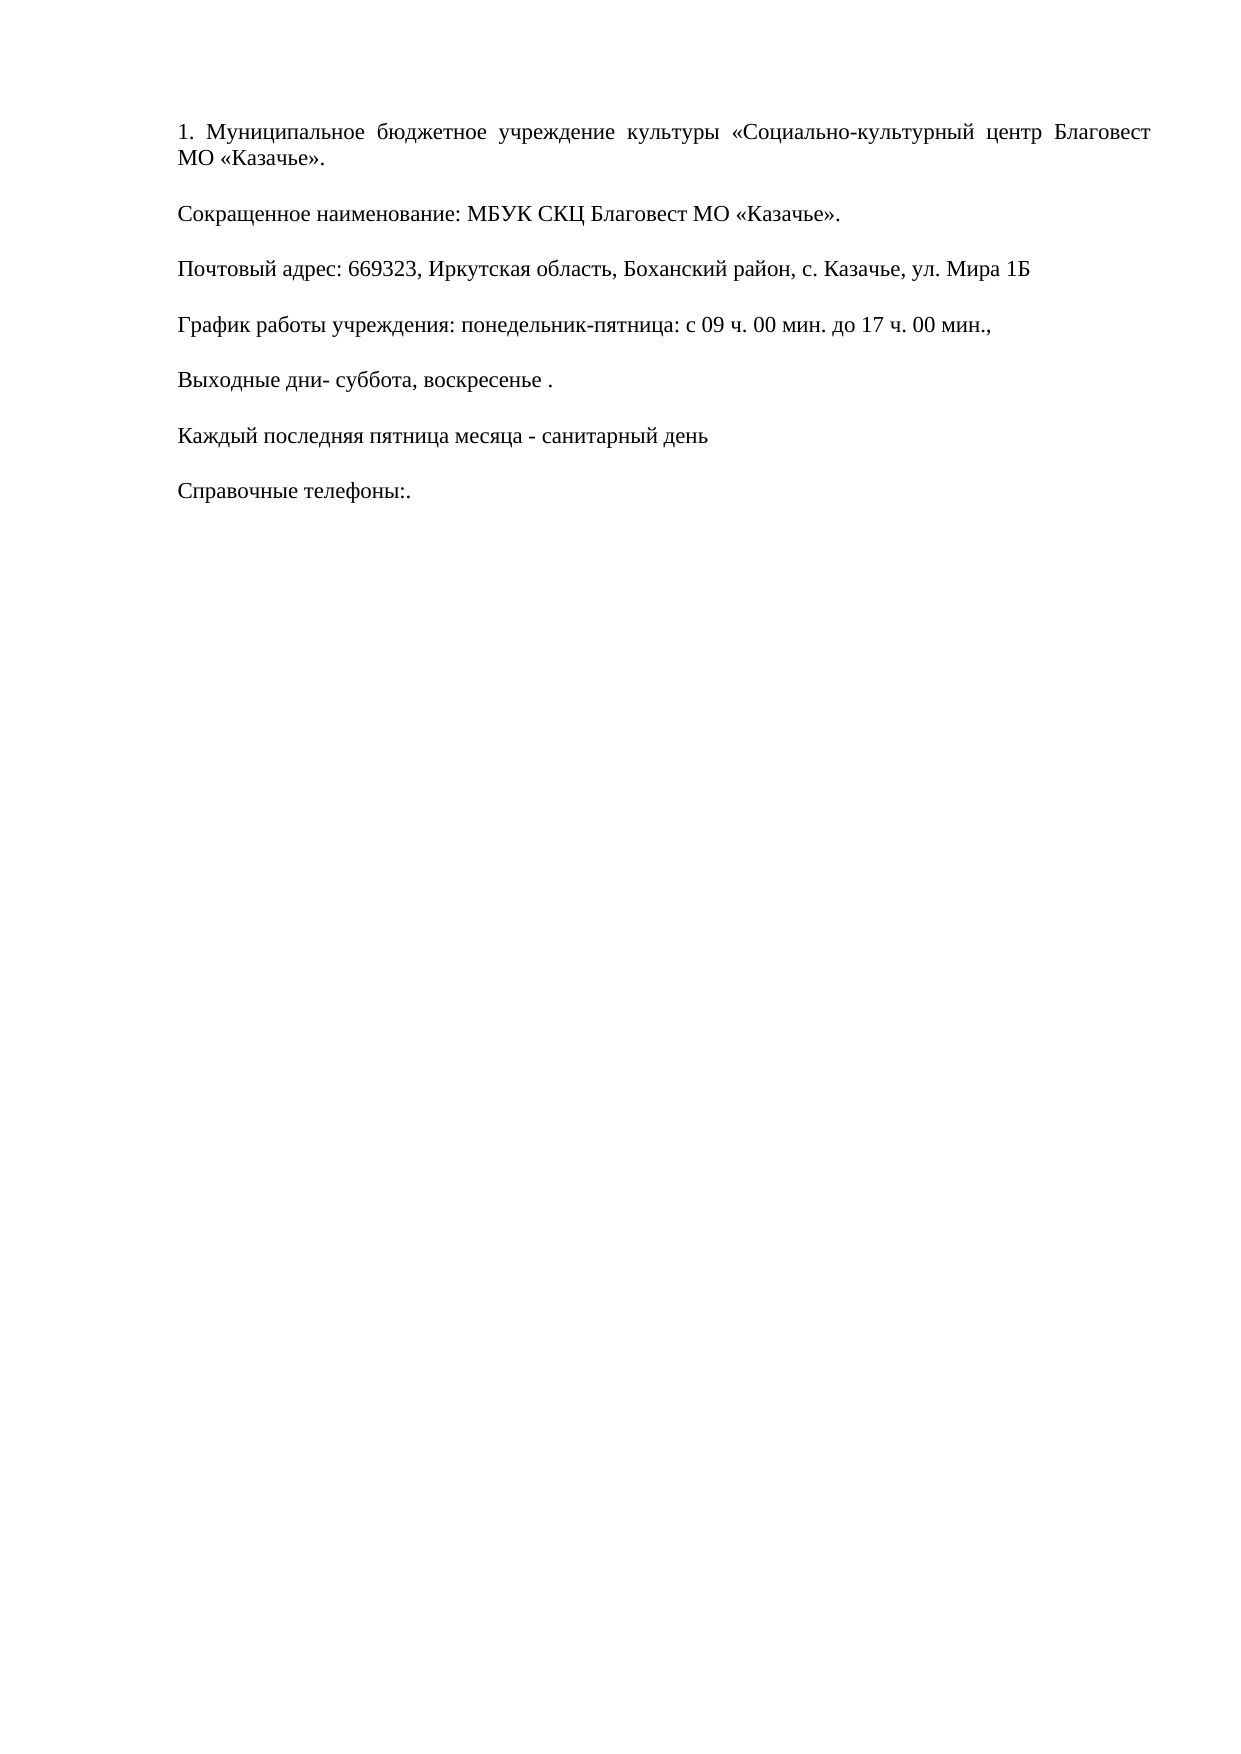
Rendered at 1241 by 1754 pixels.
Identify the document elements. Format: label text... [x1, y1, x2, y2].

text 1. Муниципальное бюджетное учреждение культуры «Социально-культурный центр Благовест МО «Казачье». [177, 118, 1152, 171]
text Сокращенное наименование: МБУК СКЦ Благовест МО «Казачье». [177, 200, 1152, 226]
text Справочные телефоны:. [177, 478, 1152, 504]
text Выходные дни- суббота, воскресенье . [177, 367, 1152, 393]
text Почтовый адрес: 669323, Иркутская область, Боханский район, с. Казачье, ул. Мира 1Б [177, 256, 1152, 282]
text Каждый последняя пятница месяца - санитарный день [177, 422, 1152, 448]
text График работы учреждения: понедельник-пятница: с 09 ч. 00 мин. до 17 ч. 00 мин., [177, 311, 1152, 337]
